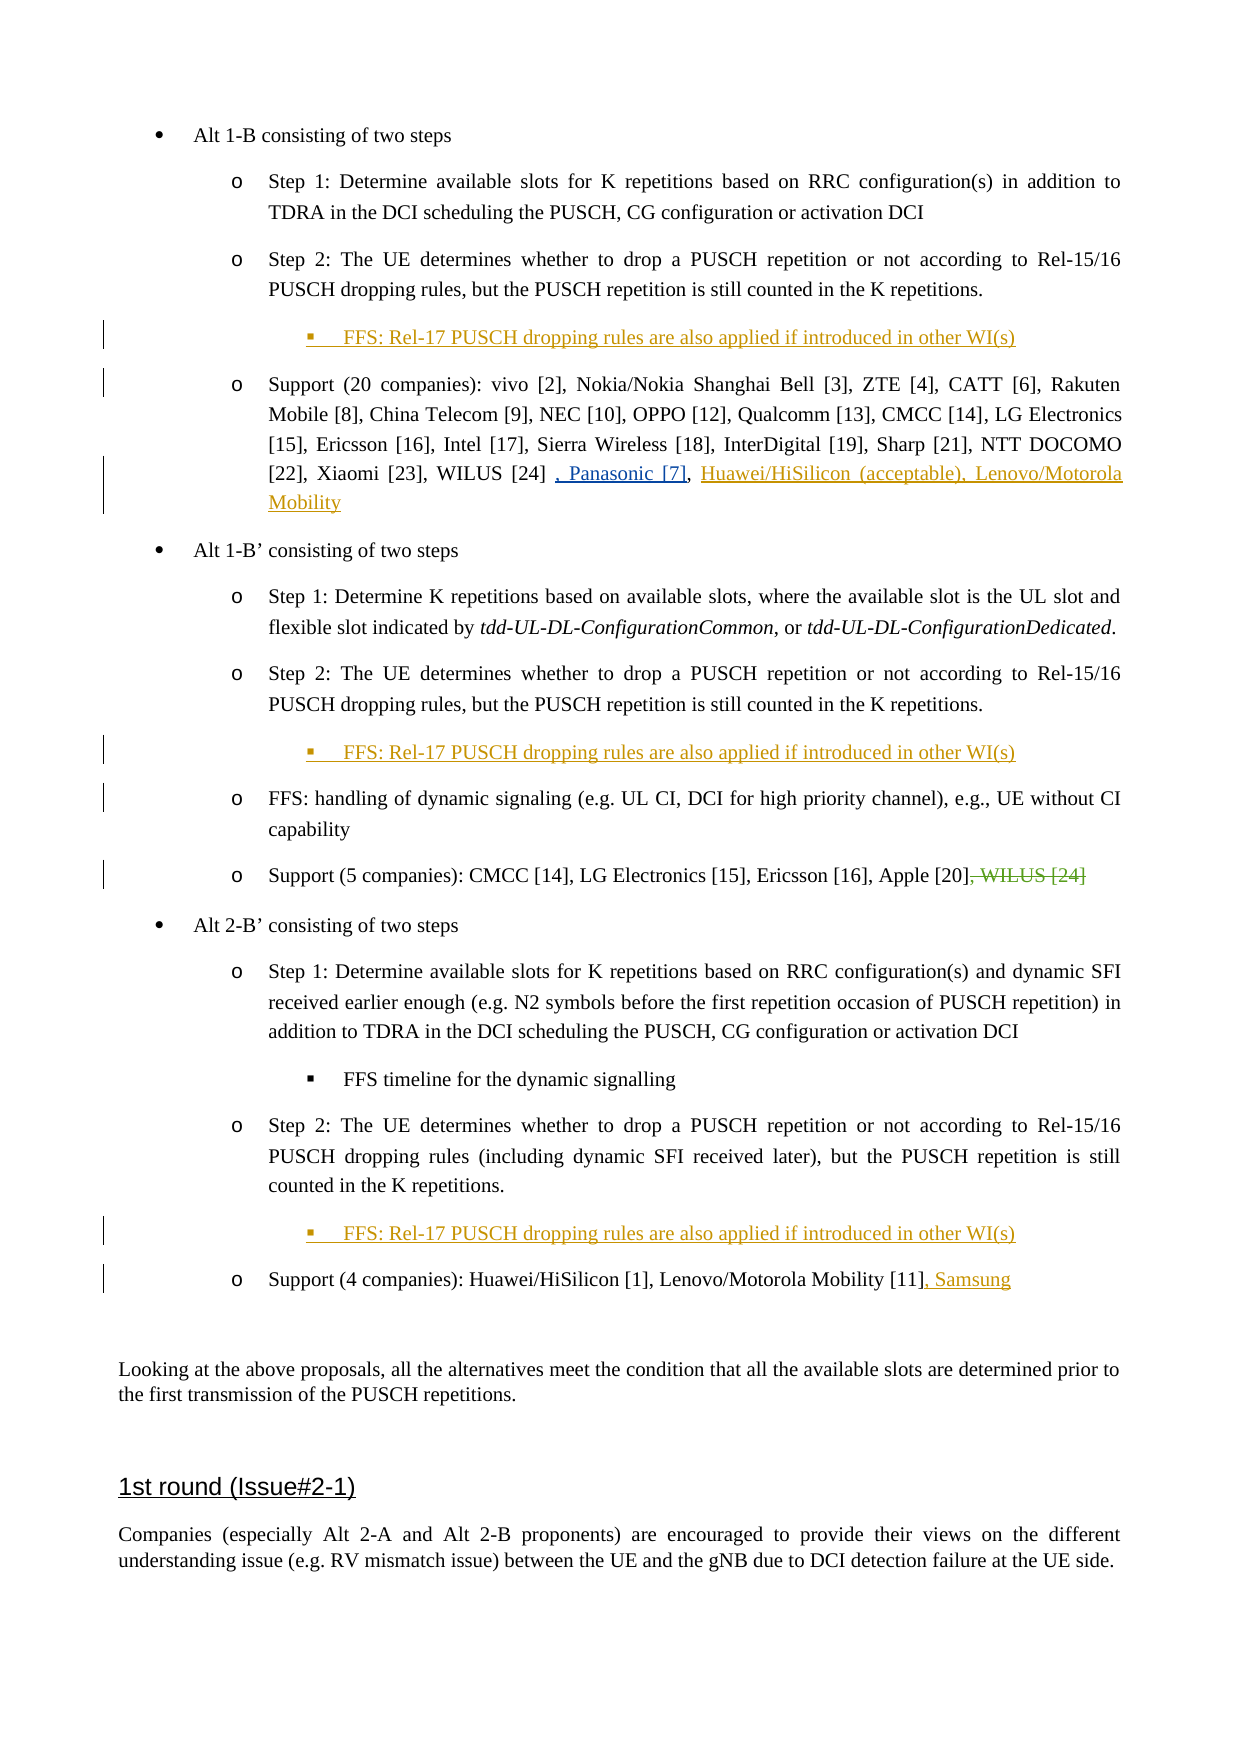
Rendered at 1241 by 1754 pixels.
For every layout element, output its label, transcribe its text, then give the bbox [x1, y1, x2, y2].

list Step 1: Determine K repetitions based on available slots, where the available slot is the UL slot and flexible slot indicated by tdd-UL-DL-ConfigurationCommon, or tdd-UL-DL-ConfigurationDedicated. [231, 581, 1122, 639]
list Alt 2-B’ consisting of two steps [156, 908, 1122, 937]
text 1st round (Issue#2-1) [118, 1472, 1122, 1501]
list Step 1: Determine available slots for K repetitions based on RRC configuration(s) and dynamic SFI received earlier enough (e.g. N2 symbols before the first repetition occasion of PUSCH repetition) in addition to TDRA in the DCI scheduling the PUSCH, CG configuration or activation DCI [231, 956, 1122, 1043]
list Support (5 companies): CMCC [14], LG Electronics [15], Ericsson [16], Apple [20] [231, 860, 1122, 889]
text Companies (especially Alt 2-A and Alt 2-B proponents) are encouraged to provide their views on the different understanding issue (e.g. RV mismatch issue) between the UE and the gNB due to DCI detection failure at the UE side. [118, 1522, 1122, 1572]
list Alt 1-B consisting of two steps [156, 118, 1122, 147]
list Support (4 companies): Huawei/HiSilicon [1], Lenovo/Motorola Mobility [11] [231, 1264, 1122, 1293]
text Looking at the above proposals, all the alternatives meet the condition that all the available slots are determined prior to the first transmission of the PUSCH repetitions. [118, 1356, 1122, 1406]
list Alt 1-B’ consisting of two steps [156, 533, 1122, 562]
list Step 1: Determine available slots for K repetitions based on RRC configuration(s) in addition to TDRA in the DCI scheduling the PUSCH, CG configuration or activation DCI [231, 166, 1122, 224]
list FFS: handling of dynamic signaling (e.g. UL CI, DCI for high priority channel), e.g., UE without CI capability [231, 783, 1122, 841]
list FFS timeline for the dynamic signalling [306, 1062, 1122, 1091]
list Step 2: The UE determines whether to drop a PUSCH repetition or not according to Rel-15/16 PUSCH dropping rules (including dynamic SFI received later), but the PUSCH repetition is still counted in the K repetitions. [231, 1110, 1122, 1197]
list Support (20 companies): vivo [2], Nokia/Nokia Shanghai Bell [3], ZTE [4], CATT [6], Rakuten Mobile [8], China Telecom [9], NEC [10], OPPO [12], Qualcomm [13], CMCC [14], LG Electronics [15], Ericsson [16], Intel [17], Sierra Wireless [18], InterDigital [19], Sharp [21], NTT DOCOMO [22], Xiaomi [23], WILUS [24] , [231, 368, 1122, 514]
